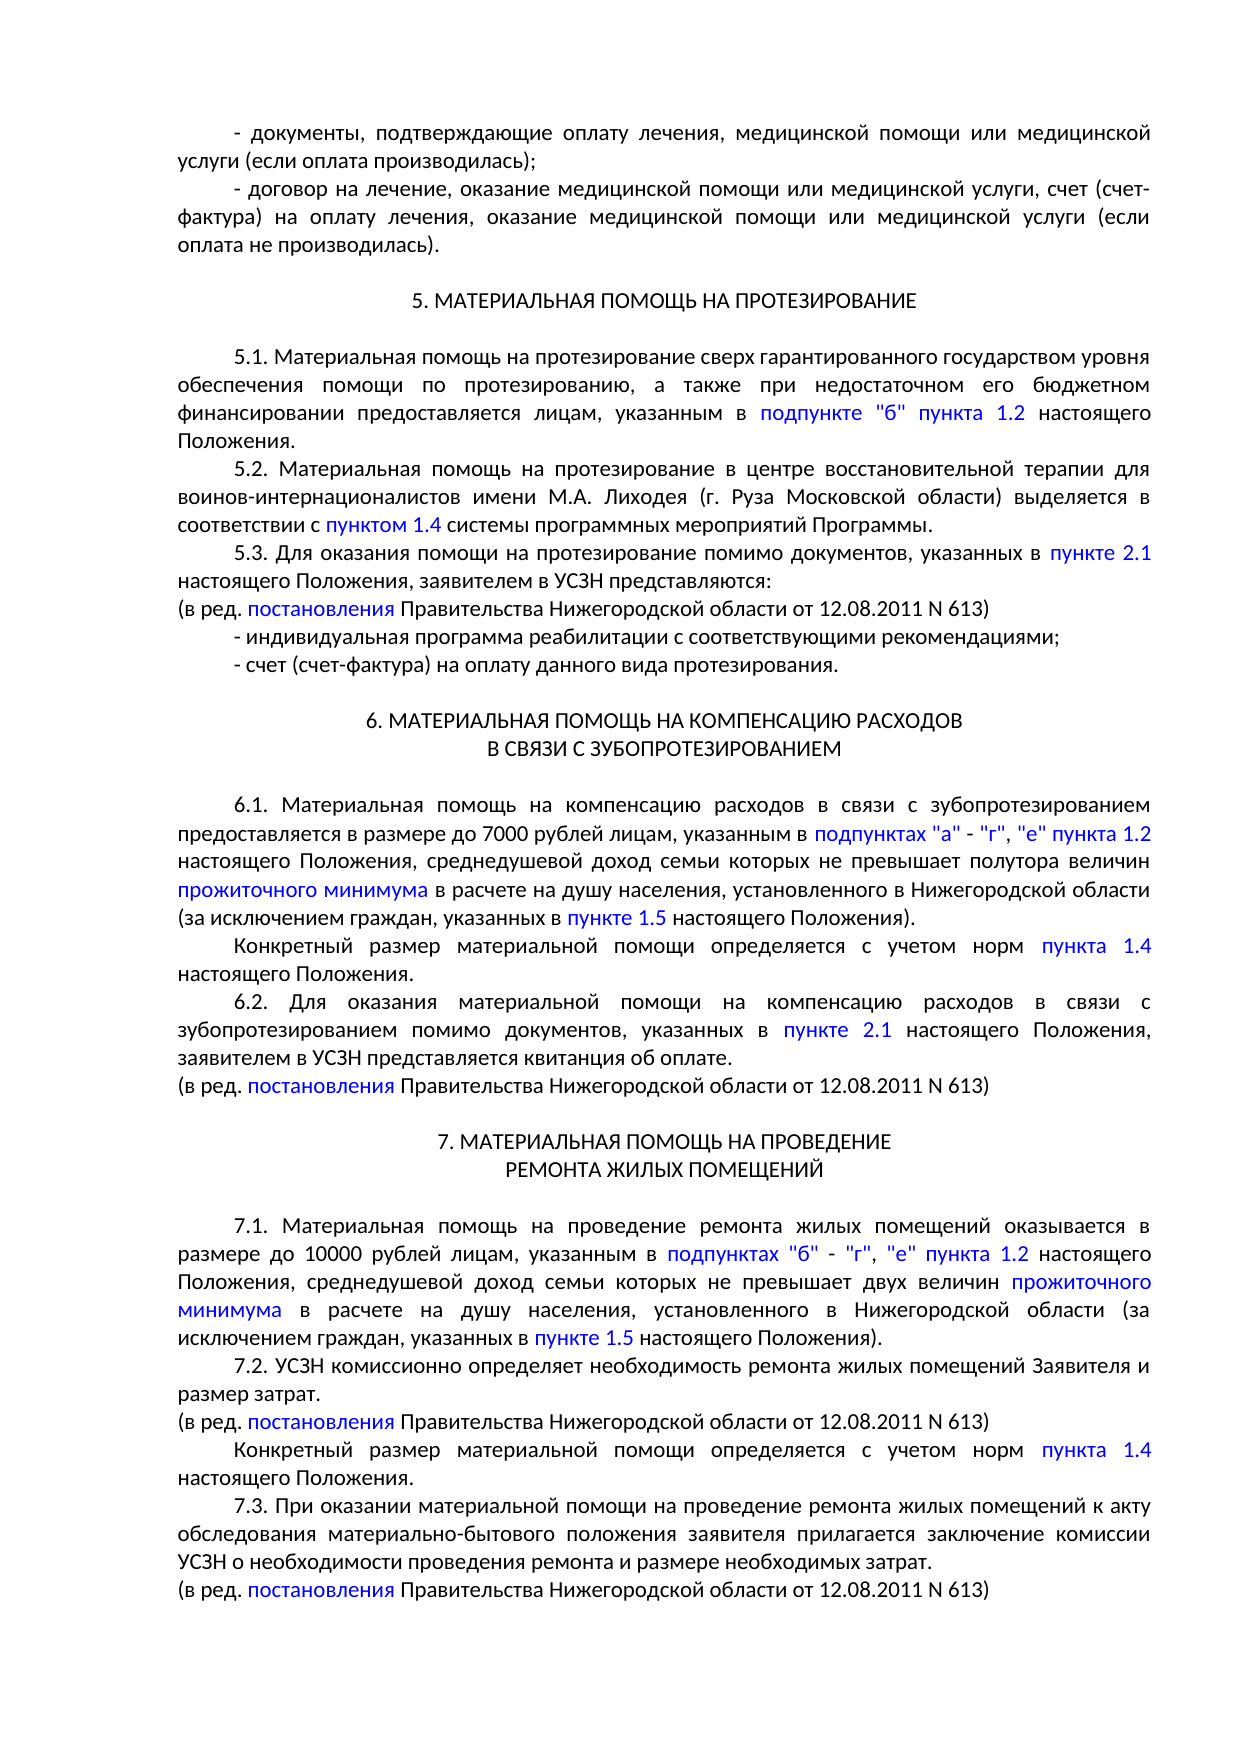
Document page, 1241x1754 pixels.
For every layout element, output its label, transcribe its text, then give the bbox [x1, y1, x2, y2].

text - договор на лечение, оказание медицинской помощи или медицинской услуги, счет (счет-фактура) на оплату лечения, оказание медицинской помощи или медицинской услуги (если оплата не производилась). [177, 174, 1152, 258]
text 5.1. Материальная помощь на протезирование сверх гарантированного государством уровня обеспечения помощи по протезированию, а также при недостаточном его бюджетном финансировании предоставляется лицам, указанным в подпункте "б" пункта 1.2 настоящего Положения. [177, 342, 1152, 454]
text РЕМОНТА ЖИЛЫХ ПОМЕЩЕНИЙ [177, 1155, 1152, 1183]
text 6.1. Материальная помощь на компенсацию расходов в связи с зубопротезированием предоставляется в размере до 7000 рублей лицам, указанным в подпунктах "а" - "г", "е" пункта 1.2 настоящего Положения, среднедушевой доход семьи которых не превышает полутора величин прожиточного минимума в расчете на душу населения, установленного в Нижегородской области (за исключением граждан, указанных в пункте 1.5 настоящего Положения). [177, 791, 1152, 931]
text 5. МАТЕРИАЛЬНАЯ ПОМОЩЬ НА ПРОТЕЗИРОВАНИЕ [177, 286, 1152, 314]
text 7. МАТЕРИАЛЬНАЯ ПОМОЩЬ НА ПРОВЕДЕНИЕ [177, 1127, 1152, 1155]
text 7.3. При оказании материальной помощи на проведение ремонта жилых помещений к акту обследования материально-бытового положения заявителя прилагается заключение комиссии УСЗН о необходимости проведения ремонта и размере необходимых затрат. [177, 1491, 1152, 1575]
text 5.3. Для оказания помощи на протезирование помимо документов, указанных в пункте 2.1 настоящего Положения, заявителем в УСЗН представляются: [177, 538, 1152, 594]
text В СВЯЗИ С ЗУБОПРОТЕЗИРОВАНИЕМ [177, 734, 1152, 763]
text 6.2. Для оказания материальной помощи на компенсацию расходов в связи с зубопротезированием помимо документов, указанных в пункте 2.1 настоящего Положения, заявителем в УСЗН представляется квитанция об оплате. [177, 987, 1152, 1071]
text 5.2. Материальная помощь на протезирование в центре восстановительной терапии для воинов-интернационалистов имени М.А. Лиходея (г. Руза Московской области) выделяется в соответствии с пунктом 1.4 системы программных мероприятий Программы. [177, 454, 1152, 538]
text 7.2. УСЗН комиссионно определяет необходимость ремонта жилых помещений Заявителя и размер затрат. [177, 1351, 1152, 1407]
text - индивидуальная программа реабилитации с соответствующими рекомендациями; [177, 622, 1152, 651]
text 6. МАТЕРИАЛЬНАЯ ПОМОЩЬ НА КОМПЕНСАЦИЮ РАСХОДОВ [177, 707, 1152, 734]
text (в ред. постановления Правительства Нижегородской области от 12.08.2011 N 613) [177, 1071, 1152, 1099]
text (в ред. постановления Правительства Нижегородской области от 12.08.2011 N 613) [177, 1407, 1152, 1435]
text (в ред. постановления Правительства Нижегородской области от 12.08.2011 N 613) [177, 594, 1152, 622]
text - счет (счет-фактура) на оплату данного вида протезирования. [177, 651, 1152, 678]
text 7.1. Материальная помощь на проведение ремонта жилых помещений оказывается в размере до 10000 рублей лицам, указанным в подпунктах "б" - "г", "е" пункта 1.2 настоящего Положения, среднедушевой доход семьи которых не превышает двух величин прожиточного минимума в расчете на душу населения, установленного в Нижегородской области (за исключением граждан, указанных в пункте 1.5 настоящего Положения). [177, 1211, 1152, 1351]
text (в ред. постановления Правительства Нижегородской области от 12.08.2011 N 613) [177, 1575, 1152, 1603]
text Конкретный размер материальной помощи определяется с учетом норм пункта 1.4 настоящего Положения. [177, 931, 1152, 987]
text - документы, подтверждающие оплату лечения, медицинской помощи или медицинской услуги (если оплата производилась); [177, 118, 1152, 174]
text Конкретный размер материальной помощи определяется с учетом норм пункта 1.4 настоящего Положения. [177, 1435, 1152, 1491]
